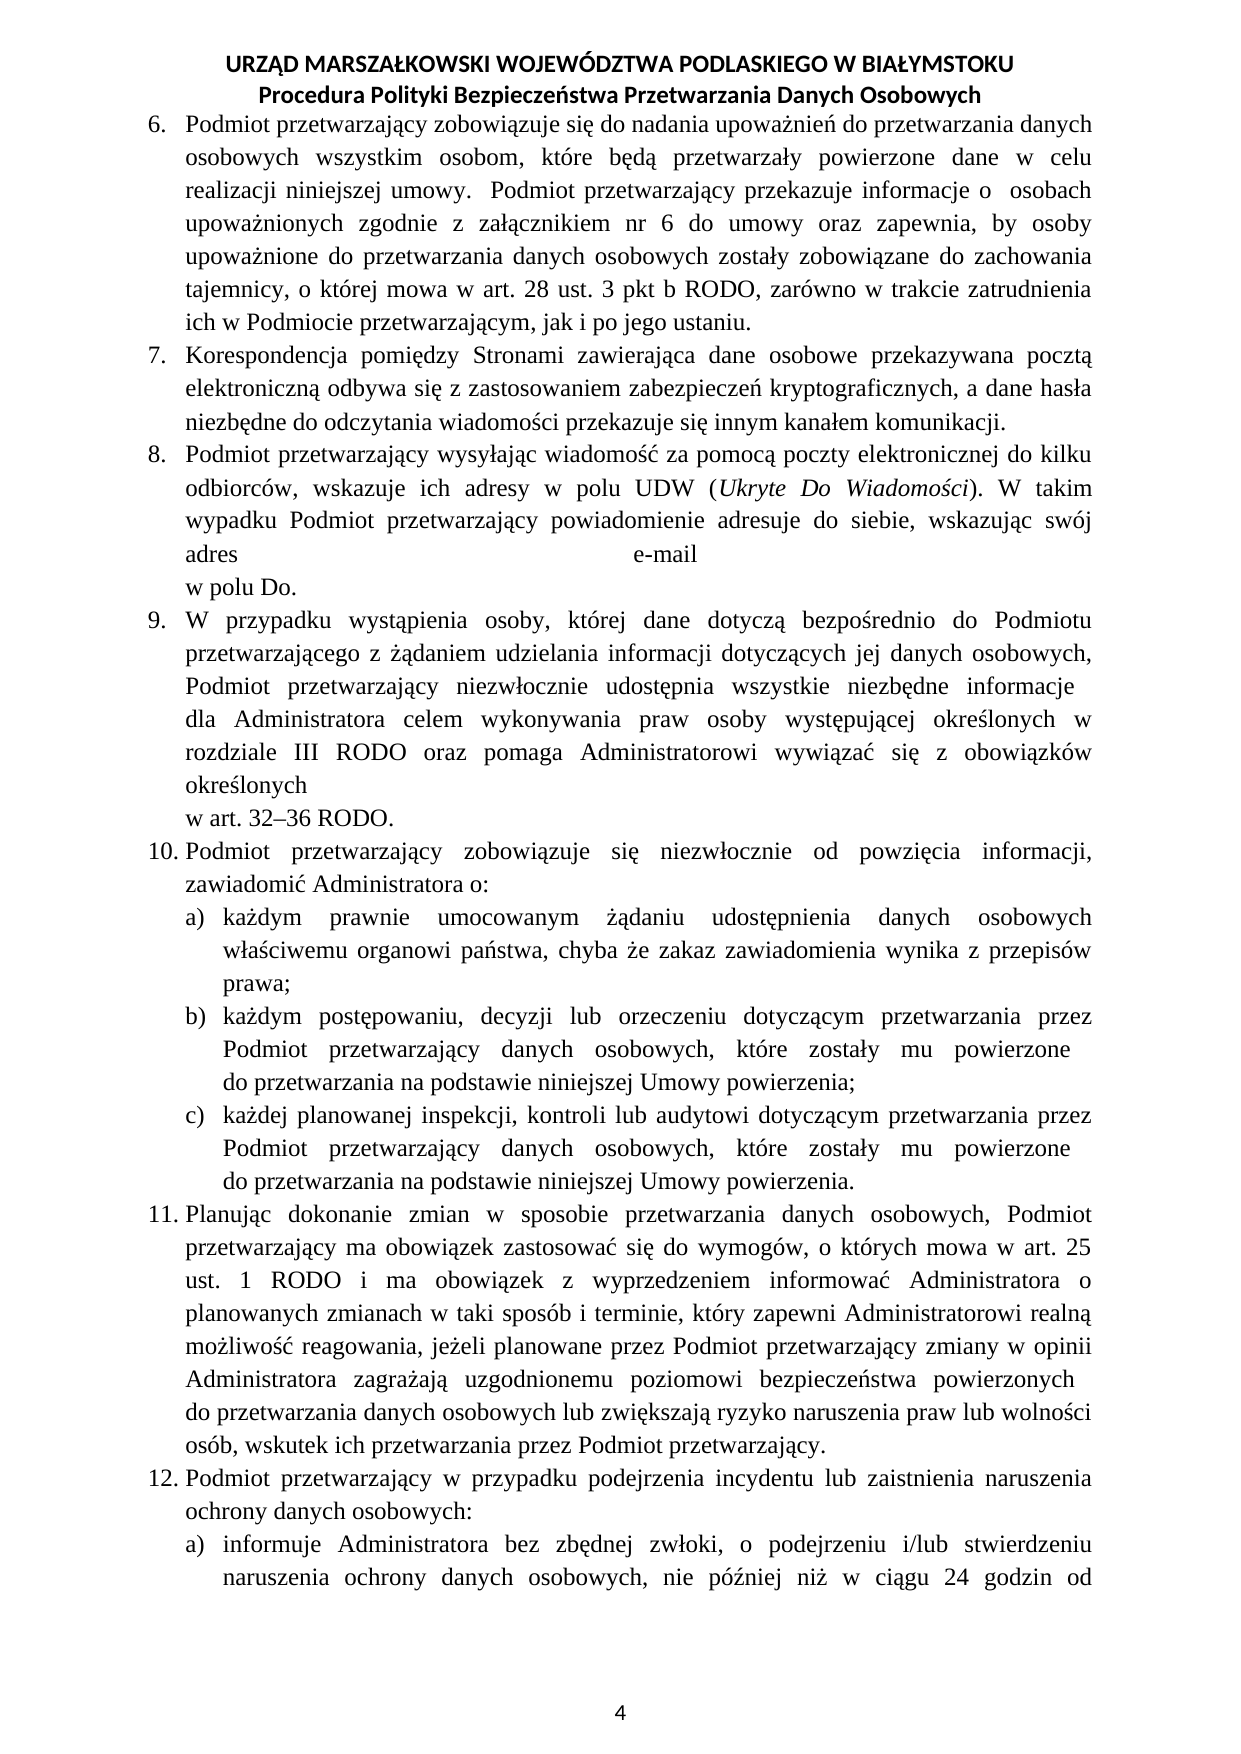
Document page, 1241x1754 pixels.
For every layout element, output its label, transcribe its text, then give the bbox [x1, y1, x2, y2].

list każdym prawnie umocowanym żądaniu udostępnienia danych osobowych właściwemu organowi państwa, chyba że zakaz zawiadomienia wynika z przepisów prawa; [185, 902, 1093, 997]
list W przypadku wystąpienia osoby, której dane dotyczą bezpośrednio do Podmiotu przetwarzającego z żądaniem udzielania informacji dotyczących jej danych osobowych, Podmiot przetwarzający niezwłocznie udostępnia wszystkie niezbędne informacje dla Administratora celem wykonywania praw osoby występującej określonych w rozdziale III RODO oraz pomaga Administratorowi wywiązać się z obowiązków określonych w art. 32–36 RODO. [148, 605, 1093, 832]
list Planując dokonanie zmian w sposobie przetwarzania danych osobowych, Podmiot przetwarzający ma obowiązek zastosować się do wymogów, o których mowa w art. 25 ust. 1 RODO i ma obowiązek z wyprzedzeniem informować Administratora o planowanych zmianach w taki sposób i terminie, który zapewni Administratorowi realną możliwość reagowania, jeżeli planowane przez Podmiot przetwarzający zmiany w opinii Administratora zagrażają uzgodnionemu poziomowi bezpieczeństwa powierzonych do przetwarzania danych osobowych lub zwiększają ryzyko naruszenia praw lub wolności osób, wskutek ich przetwarzania przez Podmiot przetwarzający. [148, 1199, 1093, 1459]
list każdym postępowaniu, decyzji lub orzeczeniu dotyczącym przetwarzania przez Podmiot przetwarzający danych osobowych, które zostały mu powierzone do przetwarzania na podstawie niniejszej Umowy powierzenia; [185, 1001, 1093, 1096]
list Podmiot przetwarzający w przypadku podejrzenia incydentu lub zaistnienia naruszenia ochrony danych osobowych: [148, 1463, 1093, 1525]
list Podmiot przetwarzający wysyłając wiadomość za pomocą poczty elektronicznej do kilku odbiorców, wskazuje ich adresy w polu UDW (Ukryte Do Wiadomości). W takim wypadku Podmiot przetwarzający powiadomienie adresuje do siebie, wskazując swój adres e-mail w polu Do. [148, 439, 1093, 600]
list każdej planowanej inspekcji, kontroli lub audytowi dotyczącym przetwarzania przez Podmiot przetwarzający danych osobowych, które zostały mu powierzone do przetwarzania na podstawie niniejszej Umowy powierzenia. [185, 1100, 1093, 1195]
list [185, 1529, 1093, 1591]
list Podmiot przetwarzający zobowiązuje się do nadania upoważnień do przetwarzania danych osobowych wszystkim osobom, które będą przetwarzały powierzone dane w celu realizacji niniejszej umowy. Podmiot przetwarzający przekazuje informacje o osobach upoważnionych zgodnie z załącznikiem nr 6 do umowy oraz zapewnia, by osoby upoważnione do przetwarzania danych osobowych zostały zobowiązane do zachowania tajemnicy, o której mowa w art. 28 ust. 3 pkt b RODO, zarówno w trakcie zatrudnienia ich w Podmiocie przetwarzającym, jak i po jego ustaniu. [148, 109, 1093, 336]
list Podmiot przetwarzający zobowiązuje się niezwłocznie od powzięcia informacji, zawiadomić Administratora o: [148, 836, 1093, 898]
list Korespondencja pomiędzy Stronami zawierająca dane osobowe przekazywana pocztą elektroniczną odbywa się z zastosowaniem zabezpieczeń kryptograficznych, a dane hasła niezbędne do odczytania wiadomości przekazuje się innym kanałem komunikacji. [148, 341, 1093, 435]
